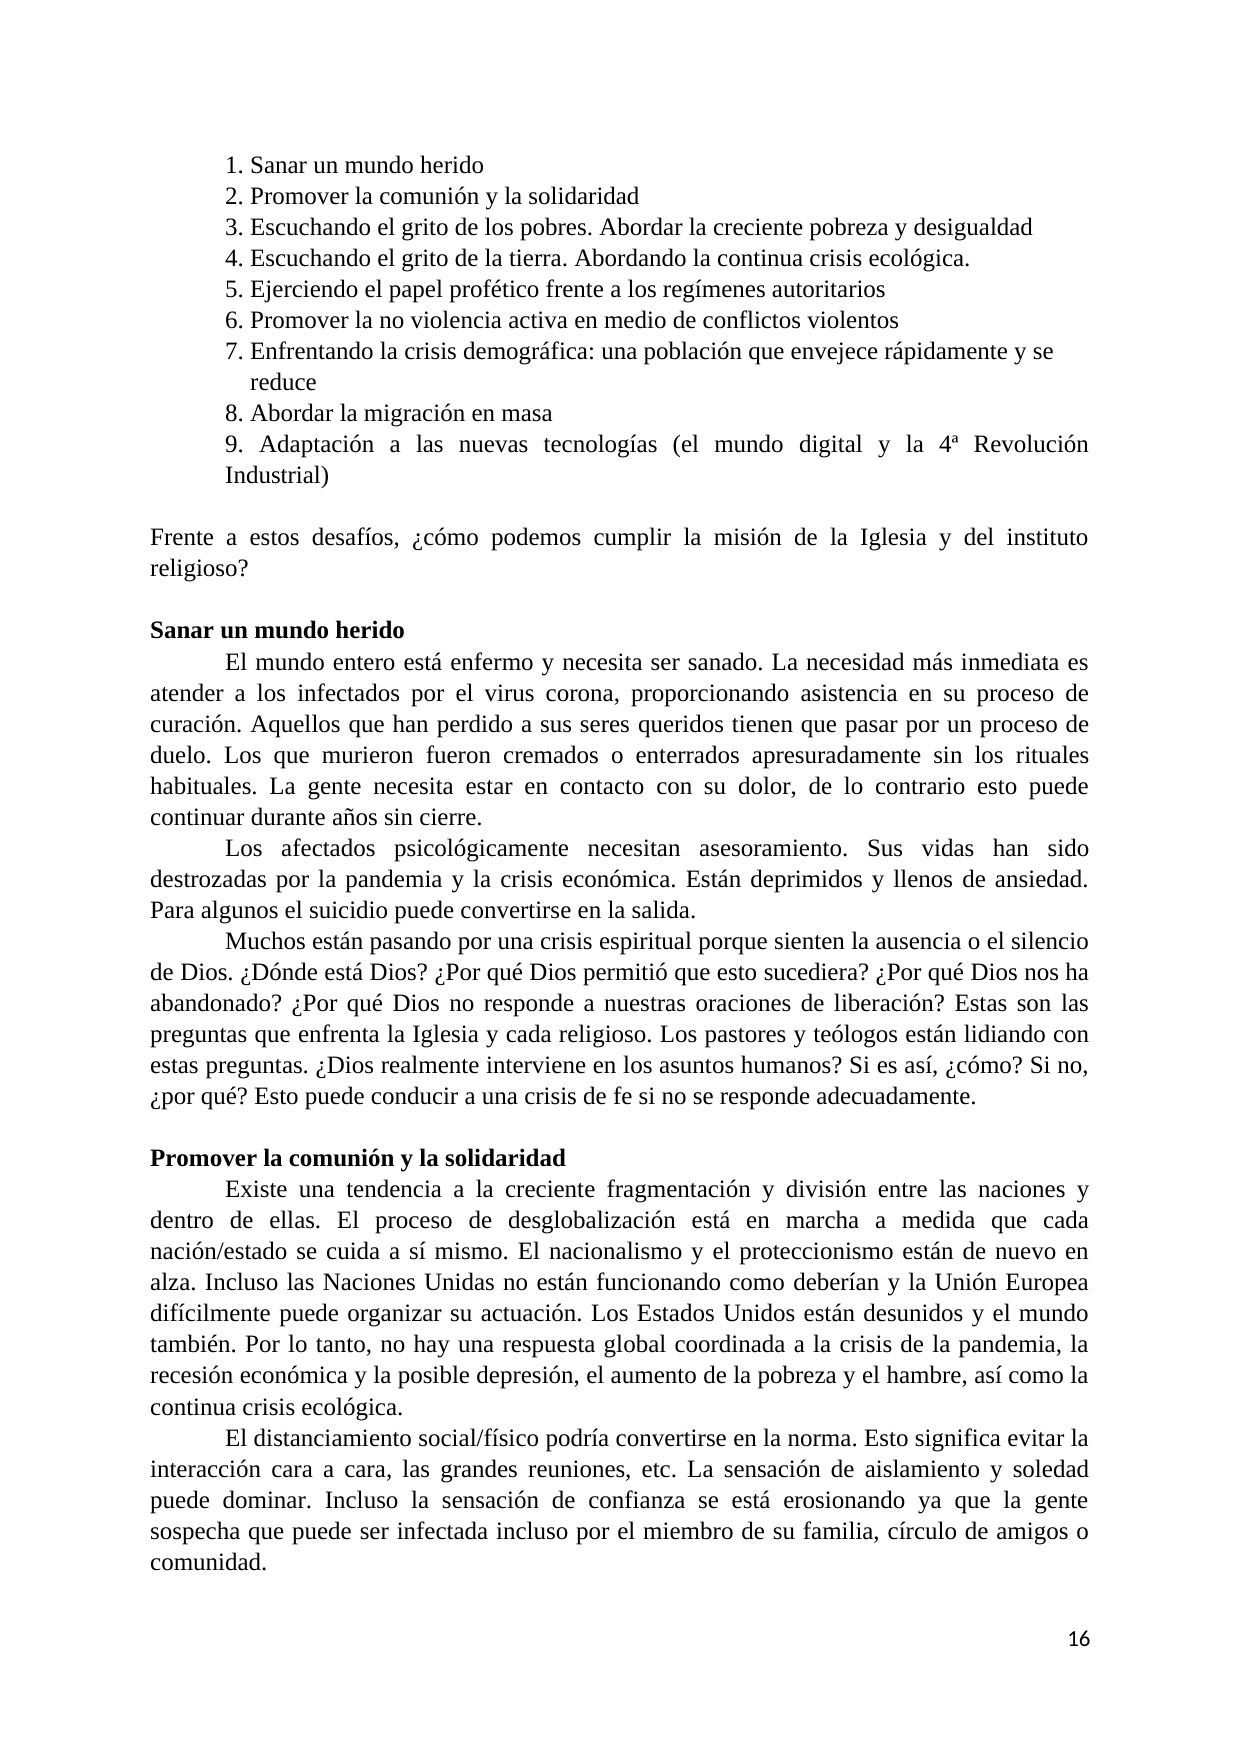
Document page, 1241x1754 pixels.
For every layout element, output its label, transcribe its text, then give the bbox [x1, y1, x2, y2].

text El distanciamiento social/físico podría convertirse en la norma. Esto significa evitar la interacción cara a cara, las grandes reuniones, etc. La sensación de aislamiento y soledad puede dominar. Incluso la sensación de confianza se está erosionando ya que la gente sospecha que puede ser infectada incluso por el miembro de su familia, círculo de amigos o comunidad. [150, 1423, 1090, 1576]
text 7. Enfrentando la crisis demográfica: una población que envejece rápidamente y se [225, 336, 1090, 365]
text 9. Adaptación a las nuevas tecnologías (el mundo digital y la 4ª Revolución Industrial) [225, 429, 1090, 489]
text 6. Promover la no violencia activa en medio de conflictos violentos [225, 305, 1090, 334]
text reduce [225, 367, 1090, 396]
text 4. Escuchando el grito de la tierra. Abordando la continua crisis ecológica. [225, 243, 1090, 272]
text 5. Ejerciendo el papel profético frente a los regímenes autoritarios [225, 274, 1090, 303]
text Frente a estos desafíos, ¿cómo podemos cumplir la misión de la Iglesia y del instituto religioso? [150, 522, 1090, 582]
text 8. Abordar la migración en masa [225, 398, 1090, 427]
text 3. Escuchando el grito de los pobres. Abordar la creciente pobreza y desigualdad [225, 212, 1090, 241]
text Sanar un mundo herido [150, 616, 1090, 644]
text 2. Promover la comunión y la solidaridad [225, 181, 1090, 210]
text 1. Sanar un mundo herido [225, 150, 1090, 179]
text Promover la comunión y la solidaridad [150, 1143, 1090, 1172]
text Muchos están pasando por una crisis espiritual porque sienten la ausencia o el silencio de Dios. ¿Dónde está Dios? ¿Por qué Dios permitió que esto sucediera? ¿Por qué Dios nos ha abandonado? ¿Por qué Dios no responde a nuestras oraciones de liberación? Estas son las preguntas que enfrenta la Iglesia y cada religioso. Los pastores y teólogos están lidiando con estas preguntas. ¿Dios realmente interviene en los asuntos humanos? Si es así, ¿cómo? Si no, ¿por qué? Esto puede conducir a una crisis de fe si no se responde adecuadamente. [150, 926, 1090, 1110]
text El mundo entero está enfermo y necesita ser sanado. La necesidad más inmediata es atender a los infectados por el virus corona, proporcionando asistencia en su proceso de curación. Aquellos que han perdido a sus seres queridos tienen que pasar por un proceso de duelo. Los que murieron fueron cremados o enterrados apresuradamente sin los rituales habituales. La gente necesita estar en contacto con su dolor, de lo contrario esto puede continuar durante años sin cierre. [150, 647, 1090, 831]
text Los afectados psicológicamente necesitan asesoramiento. Sus vidas han sido destrozadas por la pandemia y la crisis económica. Están deprimidos y llenos de ansiedad. Para algunos el suicidio puede convertirse en la salida. [150, 833, 1090, 924]
text Existe una tendencia a la creciente fragmentación y división entre las naciones y dentro de ellas. El proceso de desglobalización está en marcha a medida que cada nación/estado se cuida a sí mismo. El nacionalismo y el proteccionismo están de nuevo en alza. Incluso las Naciones Unidas no están funcionando como deberían y la Unión Europea difícilmente puede organizar su actuación. Los Estados Unidos están desunidos y el mundo también. Por lo tanto, no hay una respuesta global coordinada a la crisis de la pandemia, la recesión económica y la posible depresión, el aumento de la pobreza y el hambre, así como la continua crisis ecológica. [150, 1174, 1090, 1420]
